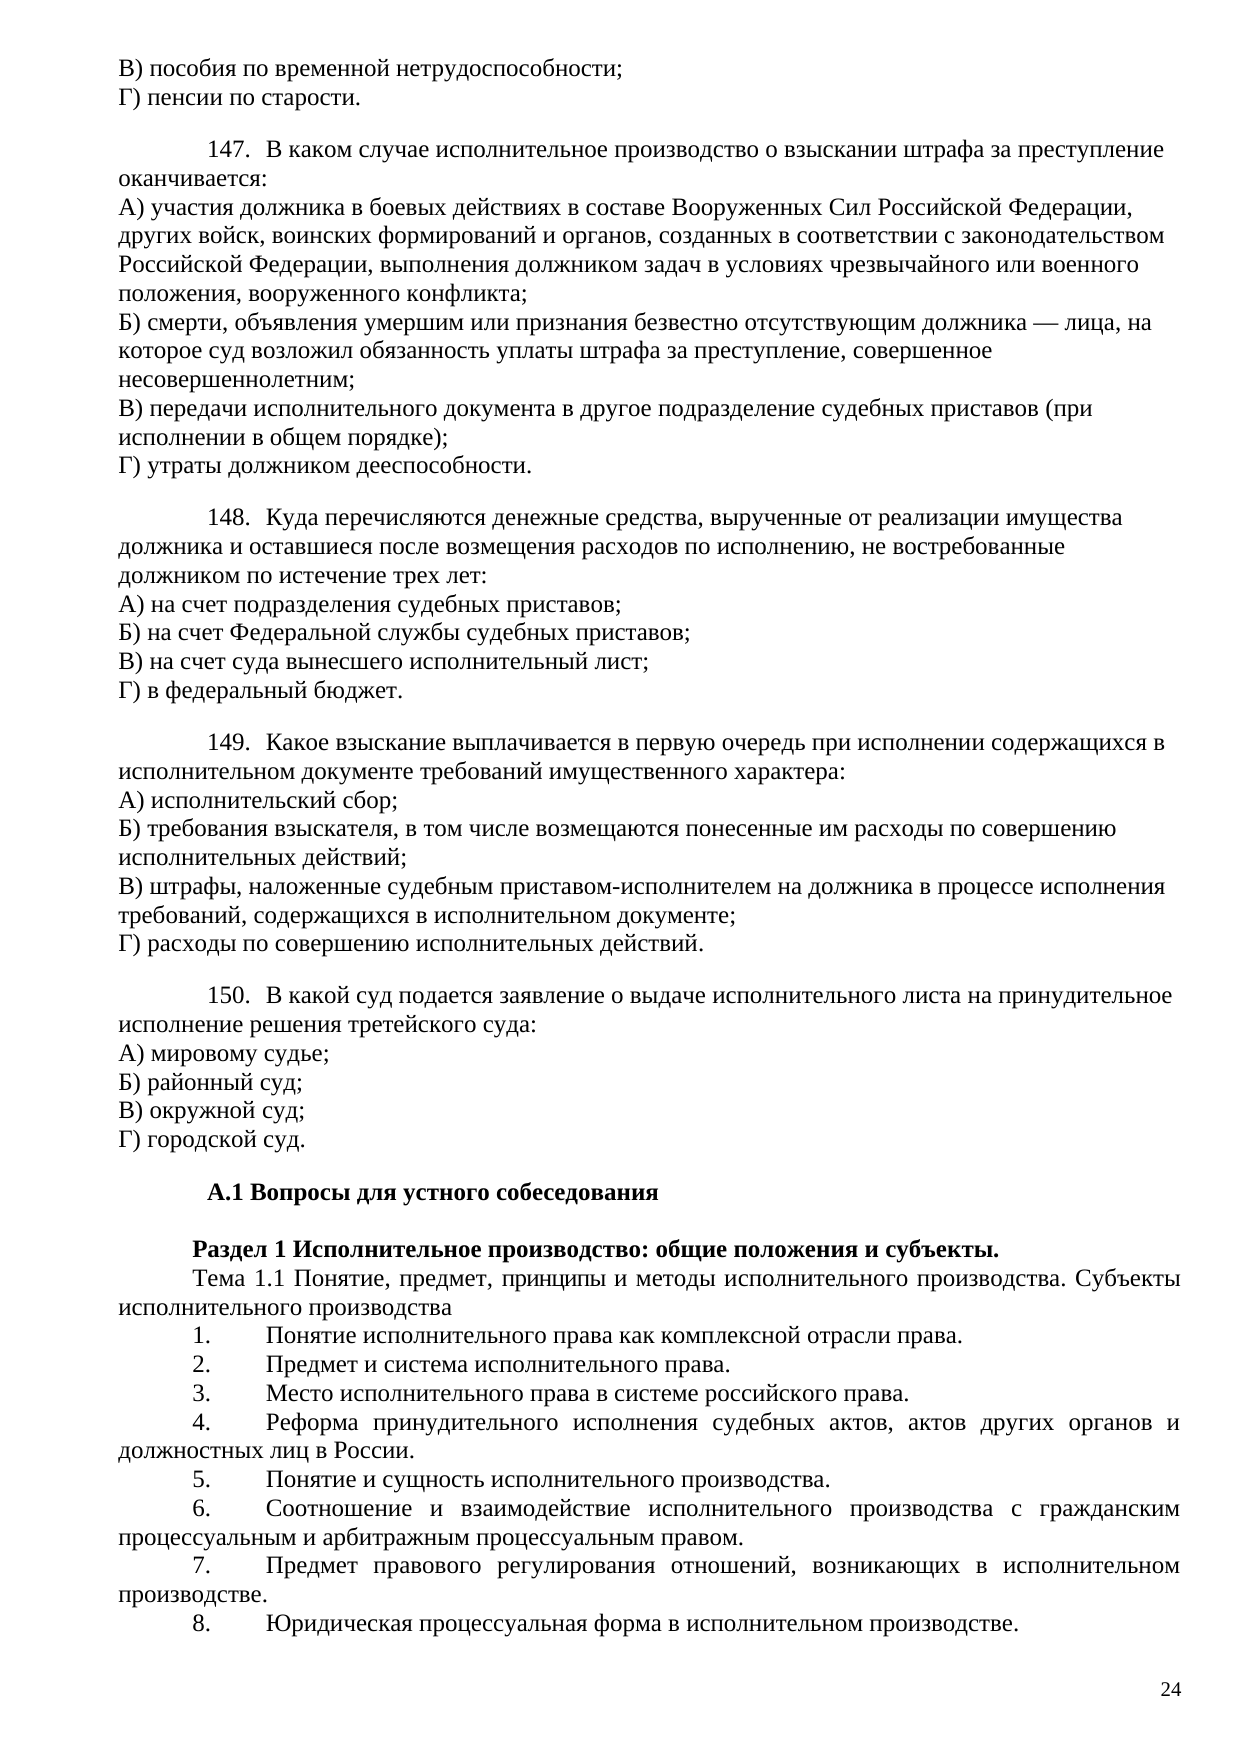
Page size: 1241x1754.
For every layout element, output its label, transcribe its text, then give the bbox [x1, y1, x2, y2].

list Предмет и система исполнительного права. [118, 1349, 1181, 1378]
list В каком случае исполнительное производство о взыскании штрафа за преступление оканчивается: А) участия должника в боевых действиях в составе Вооруженных Сил Российской Федерации, других войск, воинских формирований и органов, созданных в соответствии с законодательством Российской Федерации, выполнения должником задач в условиях чрезвычайного или военного положения, вооруженного конфликта; Б) смерти, объявления умершим или признания безвестно отсутствующим должника — лица, на которое суд возложил обязанность уплаты штрафа за преступление, совершенное несовершеннолетним; В) передачи исполнительного документа в другое подразделение судебных приставов (при исполнении в общем порядке); Г) утраты должником дееспособности. [118, 134, 1181, 479]
text Раздел 1 Исполнительное производство: общие положения и субъекты. [118, 1234, 1181, 1263]
text А.1 Вопросы для устного собеседования [118, 1177, 1181, 1205]
text Тема 1.1 Понятие, предмет, принципы и методы исполнительного производства. Субъекты исполнительного производства [118, 1263, 1181, 1320]
list Место исполнительного права в системе российского права. [118, 1378, 1181, 1407]
list Куда перечисляются денежные средства, вырученные от реализации имущества должника и оставшиеся после возмещения расходов по исполнению, не востребованные должником по истечение трех лет: А) на счет подразделения судебных приставов; Б) на счет Федеральной службы судебных приставов; В) на счет суда вынесшего исполнительный лист; Г) в федеральный бюджет. [118, 502, 1181, 704]
list Понятие исполнительного права как комплексной отрасли права. [118, 1320, 1181, 1349]
list В какой суд подается заявление о выдаче исполнительного листа на принудительное исполнение решения третейского суда: А) мировому судье; Б) районный суд; В) окружной суд; Г) городской суд. [118, 981, 1181, 1153]
list Какое взыскание выплачивается в первую очередь при исполнении содержащихся в исполнительном документе требований имущественного характера: А) исполнительский сбор; Б) требования взыскателя, в том числе возмещаются понесенные им расходы по совершению исполнительных действий; В) штрафы, наложенные судебным приставом-исполнителем на должника в процессе исполнения требований, содержащихся в исполнительном документе; Г) расходы по совершению исполнительных действий. [118, 727, 1181, 957]
list Предмет правового регулирования отношений, возникающих в исполнительном производстве. [118, 1550, 1181, 1608]
list Реформа принудительного исполнения судебных актов, актов других органов и должностных лиц в России. [118, 1407, 1181, 1464]
list Юридическая процессуальная форма в исполнительном производстве. [118, 1608, 1181, 1637]
list Понятие и сущность исполнительного производства. [118, 1464, 1181, 1493]
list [118, 53, 1181, 111]
list Соотношение и взаимодействие исполнительного производства с гражданским процессуальным и арбитражным процессуальным правом. [118, 1493, 1181, 1550]
